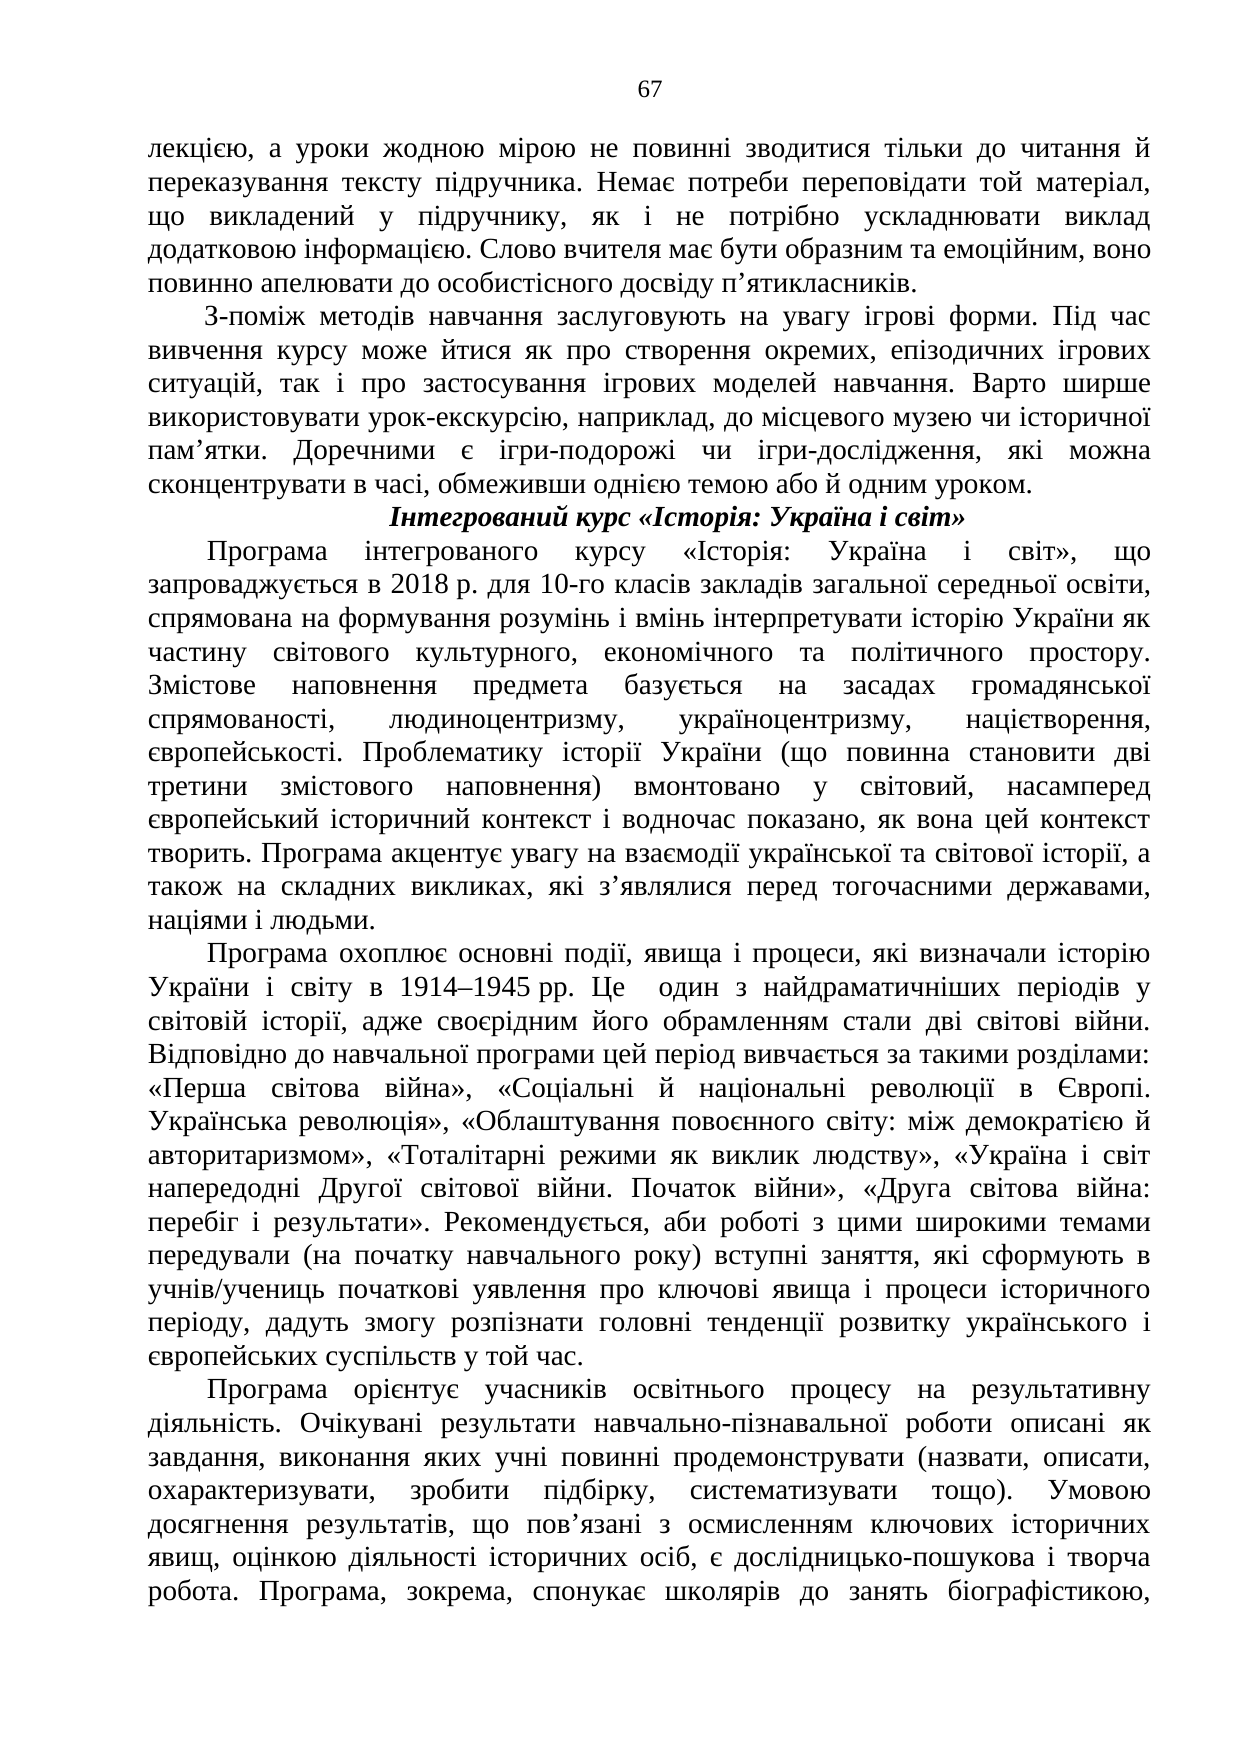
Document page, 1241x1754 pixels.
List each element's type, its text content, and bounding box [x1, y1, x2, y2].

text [148, 1372, 1152, 1606]
text Програма інтегрованого курсу «Історія: Україна і світ», що запроваджується в 2018 р. для 10-го класів закладів загальної середньої освіти, спрямована на формування розумінь і вмінь інтерпретувати історію України як частину світового культурного, економічного та політичного простору. Змістове наповнення предмета базується на засадах громадянської спрямованості, людиноцентризму, україноцентризму, націєтворення, європейськості. Проблематику історії України (що повинна становити дві третини змістового наповнення) вмонтовано у світовий, насамперед європейський історичний контекст і водночас показано, як вона цей контекст творить. Програма акцентує увагу на взаємодії української та світової історії, а також на складних викликах, які з’являлися перед тогочасними державами, націями і людьми. [148, 533, 1152, 936]
text З-поміж методів навчання заслуговують на увагу ігрові форми. Під час вивчення курсу може йтися як про створення окремих, епізодичних ігрових ситуацій, так і про застосування ігрових моделей навчання. Варто ширше використовувати урок-екскурсію, наприклад, до місцевого музею чи історичної пам’ятки. Доречними є ігри-подорожі чи ігри-дослідження, які можна сконцентрувати в часі, обмеживши однією темою або й одним уроком. [148, 298, 1152, 499]
text Інтегрований курс «Історія: Україна і світ» [148, 499, 1152, 533]
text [148, 131, 1152, 298]
text Програма охоплює основні події, явища і процеси, які визначали історію України і світу в 1914–1945 рр. Це один з найдраматичніших періодів у світовій історії, адже своєрідним його обрамленням стали дві світові війни. Відповідно до навчальної програми цей період вивчається за такими розділами: «Перша світова війна», «Соціальні й національні революції в Європі. Українська революція», «Облаштування повоєнного світу: між демократією й авторитаризмом», «Тоталітарні режими як виклик людству», «Україна і світ напередодні Другої світової війни. Початок війни», «Друга світова війна: перебіг і результати». Рекомендується, аби роботі з цими широкими темами передували (на початку навчального року) вступні заняття, які сформують в учнів/учениць початкові уявлення про ключові явища і процеси історичного періоду, дадуть змогу розпізнати головні тенденції розвитку українського і європейських суспільств у той час. [148, 936, 1152, 1372]
